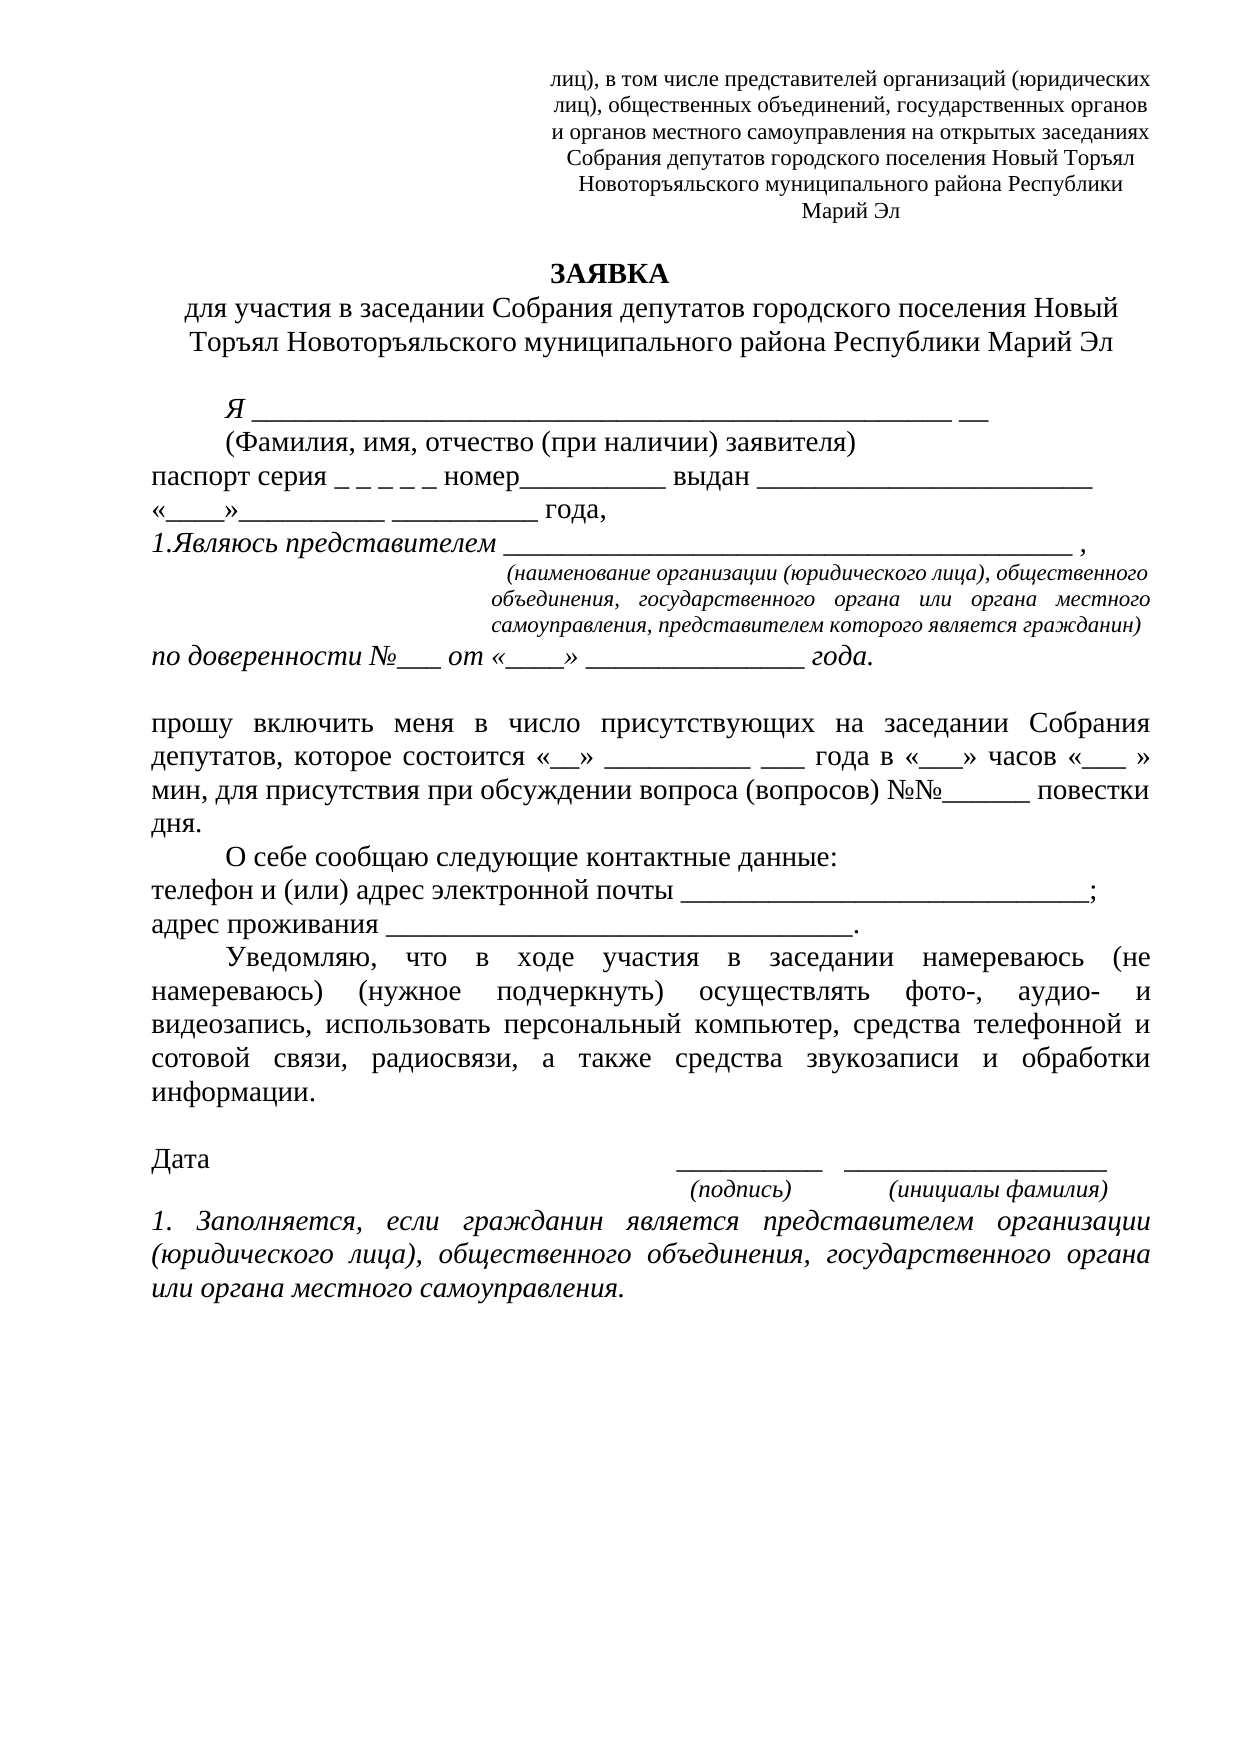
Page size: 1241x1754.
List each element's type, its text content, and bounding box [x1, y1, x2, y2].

text адрес проживания ________________________________. [151, 906, 1152, 939]
text паспорт серия _ _ _ _ _ номер__________ выдан _______________________ [151, 458, 1152, 491]
text 1. Заполняется, если гражданин является представителем организации (юридического лица), общественного объединения, государственного органа или органа местного самоуправления. [151, 1203, 1152, 1304]
text Я ________________________________________________ __ [151, 391, 1152, 424]
text дня. [151, 805, 1152, 839]
text для участия в заседании Собрания депутатов городского поселения Новый Торъял Новоторъяльского муниципального района Республики Марий Эл [151, 290, 1152, 357]
text прошу включить меня в число присутствующих на заседании Собрания депутатов, которое состоится «__» __________ ___ года в «___» часов «___ » мин, для присутствия при обсуждении вопроса (вопросов) №№______ повестки [151, 705, 1152, 805]
text (наименование организации (юридического лица), общественного объединения, государственного органа или органа местного самоуправления, представителем которого является гражданин) [151, 558, 1152, 638]
text О себе сообщаю следующие контактные данные: [151, 839, 1152, 872]
text ЗАЯВКА [550, 257, 1152, 290]
text Уведомляю, что в ходе участия в заседании намереваюсь (не намереваюсь) (нужное подчеркнуть) осуществлять фото-, аудио- и видеозапись, использовать персональный компьютер, средства телефонной и сотовой связи, радиосвязи, а также средства звукозаписи и обработки информации. [151, 939, 1152, 1107]
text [550, 65, 1152, 223]
text 1.Являюсь представителем _______________________________________ , [151, 525, 1152, 558]
text телефон и (или) адрес электронной почты ____________________________; [151, 872, 1152, 906]
text «____»__________ __________ года, [151, 491, 1152, 525]
text Дата __________ __________________ [151, 1141, 1152, 1174]
text по доверенности №___ от «____» _______________ года. [151, 638, 1152, 671]
text (подпись) (инициалы фамилия) [151, 1174, 1152, 1203]
text (Фамилия, имя, отчество (при наличии) заявителя) [151, 424, 1152, 458]
